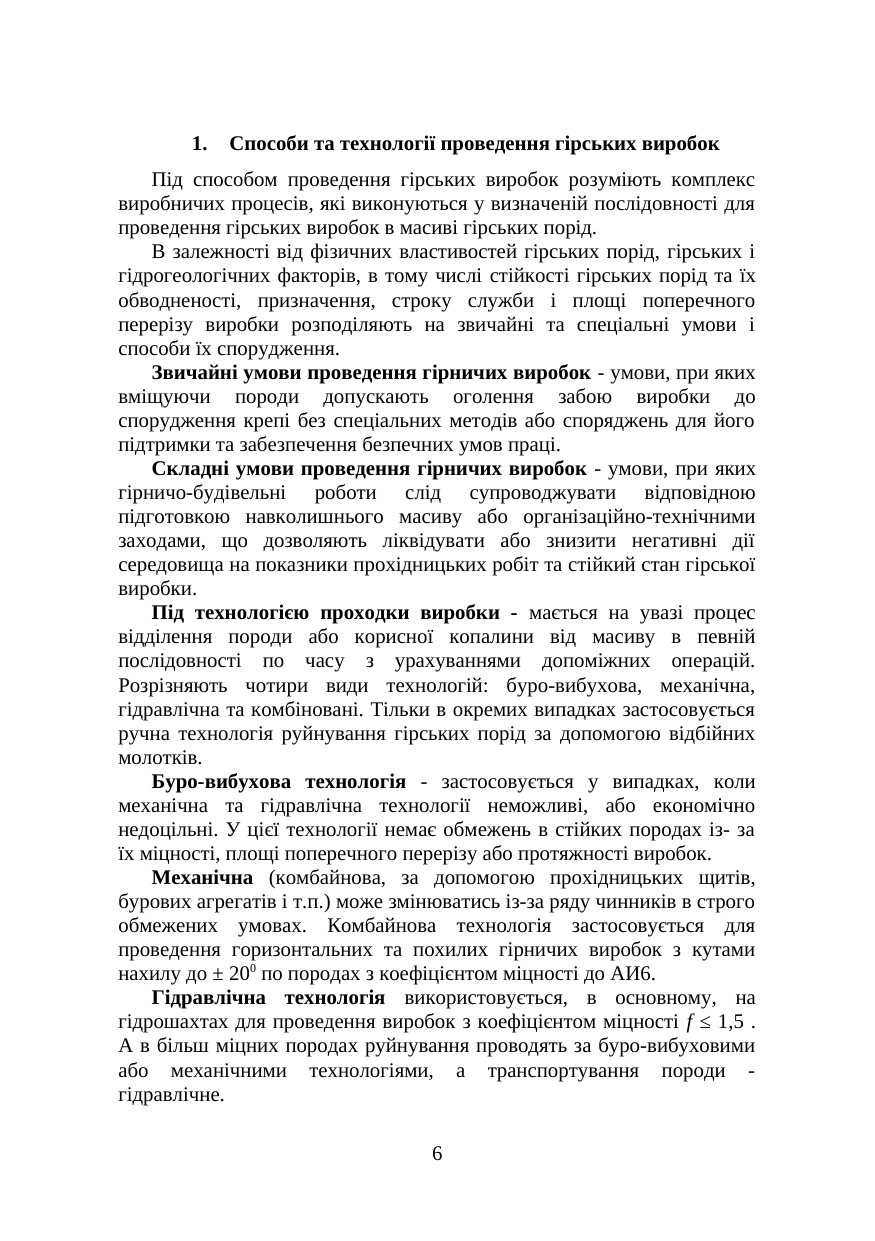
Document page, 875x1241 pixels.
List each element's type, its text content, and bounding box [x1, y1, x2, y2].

text Під способом проведення гірських виробок розуміють комплекс виробничих процесів, які виконуються у визначеній послідовності для проведення гірських виробок в масиві гірських порід. [118, 167, 756, 239]
text Гідравлічна технологія використовується, в основному, на гідрошахтах для проведення виробок з коефіцієнтом міцності f ≤ 1,5 . А в більш міцних породах руйнування проводять за буро-вибуховими або механічними технологіями, а транспортування породи - гідравлічне. [118, 985, 756, 1106]
text Буро-вибухова технологія - застосовується у випадках, коли механічна та гідравлічна технології неможливі, або економічно недоцільні. У цієї технології немає обмежень в стійких породах із- за їх міцності, площі поперечного перерізу або протяжності виробок. [118, 769, 756, 865]
text Механічна (комбайнова, за допомогою прохідницьких щитів, бурових агрегатів і т.п.) може змінюватись із-за ряду чинників в строго обмежених умовах. Комбайнова технологія застосовується для проведення горизонтальних та похилих гірничих виробок з кутами нахилу до ± 200 по породах з коефіцієнтом міцності до АИ6. [118, 865, 756, 985]
text Під технологією проходки виробки - мається на увазі процес відділення породи або корисної копалини від масиву в певній послідовності по часу з урахуваннями допоміжних операцій. Розрізняють чотири види технологій: буро-вибухова, механічна, гідравлічна та комбіновані. Тільки в окремих випадках застосовується ручна технологія руйнування гірських порід за допомогою відбійних молотків. [118, 600, 756, 769]
text Складні умови проведення гірничих виробок - умови, при яких гірничо-будівельні роботи слід супроводжувати відповідною підготовкою навколишнього масиву або організаційно-технічними заходами, що дозволяють ліквідувати або знизити негативні дії середовища на показники прохідницьких робіт та стійкий стан гірської виробки. [118, 456, 756, 600]
text В залежності від фізичних властивостей гірських порід, гірських і гідрогеологічних факторів, в тому числі стійкості гірських порід та їх обводненості, призначення, строку служби і площі поперечного перерізу виробки розподіляють на звичайні та спеціальні умови і способи їх спорудження. [118, 239, 756, 360]
subtitle Способи та технології проведення гірських виробок [156, 131, 756, 155]
text Звичайні умови проведення гірничих виробок - умови, при яких вміщуючи породи допускають оголення забою виробки до спорудження крепі без спеціальних методів або споряджень для його підтримки та забезпечення безпечних умов праці. [118, 360, 756, 456]
